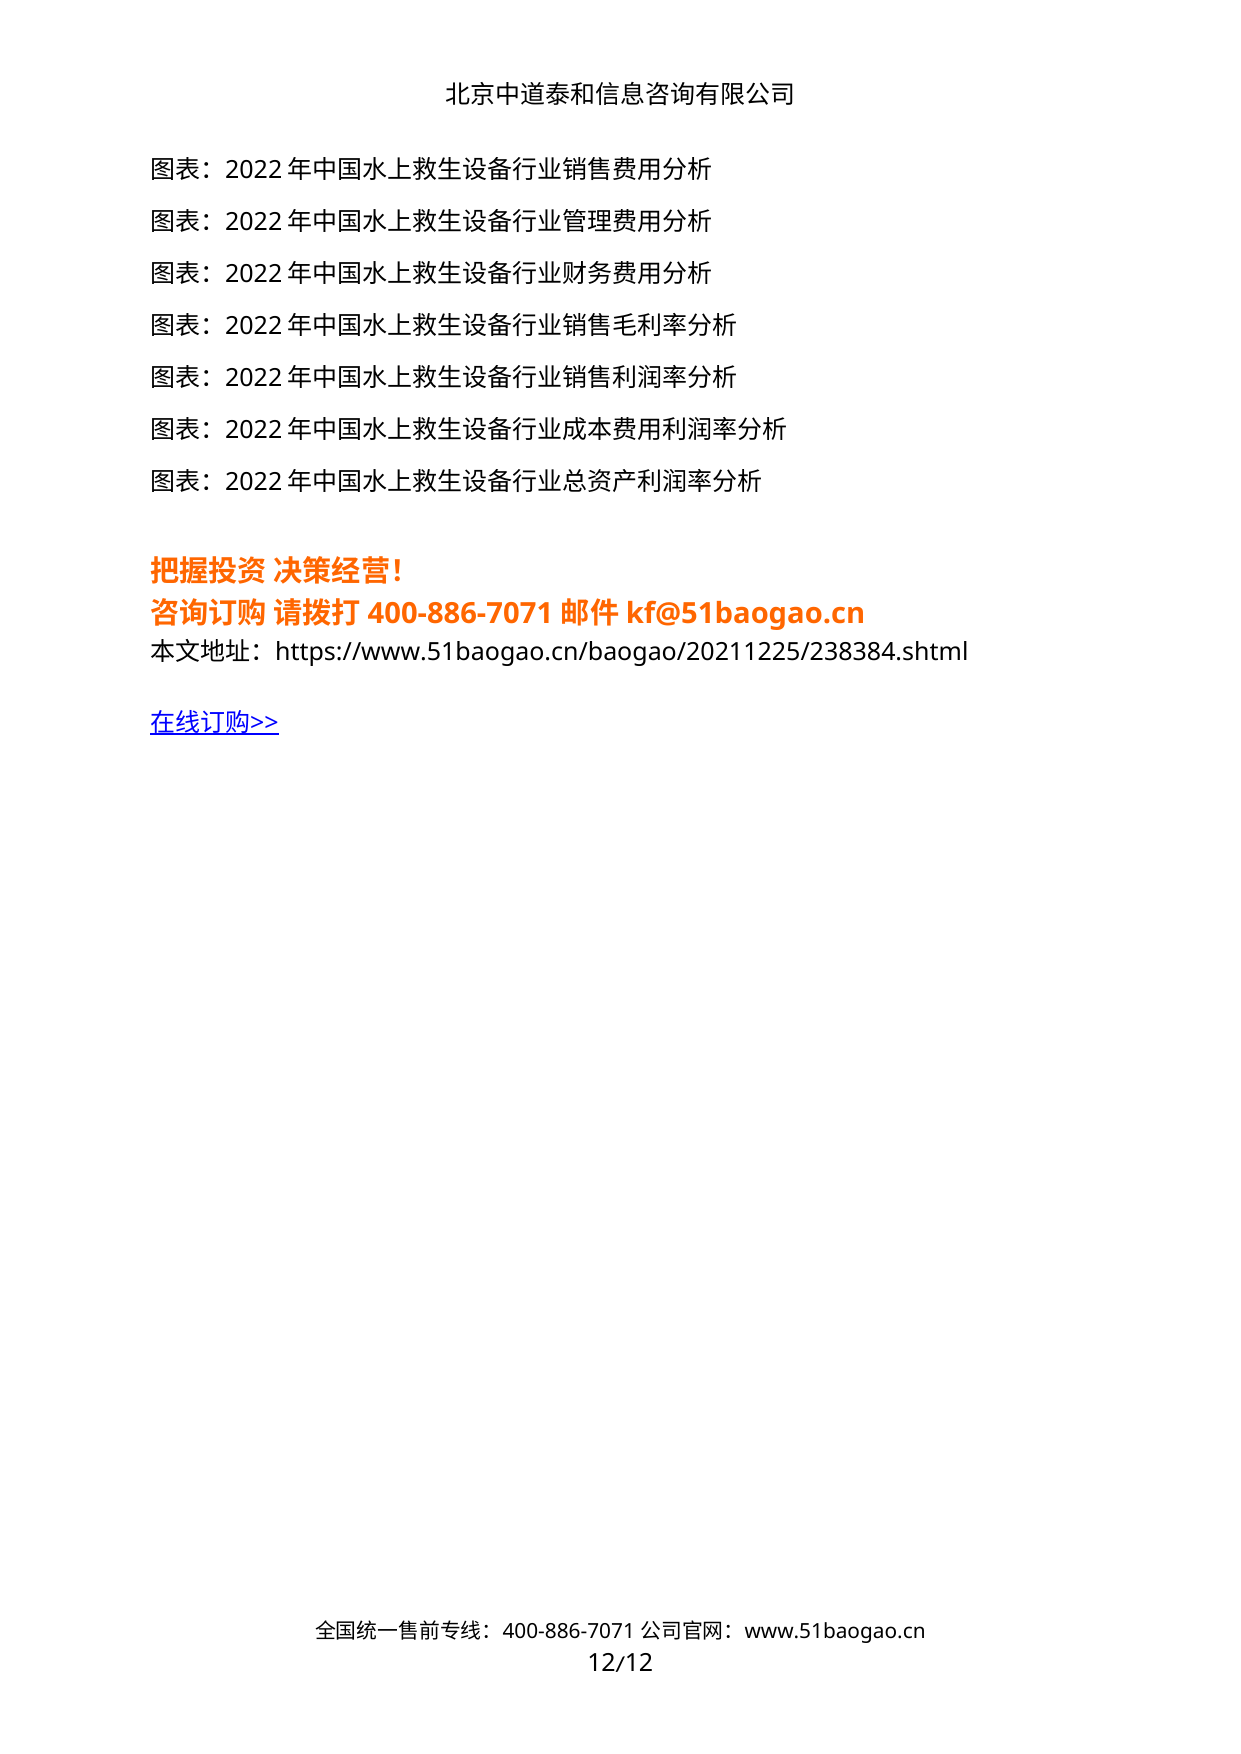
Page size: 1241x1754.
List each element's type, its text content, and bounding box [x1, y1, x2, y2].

text 图表：2022年中国水上救生设备行业成本费用利润率分析 [150, 409, 1090, 446]
text 图表：2022年中国水上救生设备行业销售费用分析 [150, 150, 1090, 186]
text 图表：2022年中国水上救生设备行业销售毛利率分析 [150, 306, 1090, 342]
text 图表：2022年中国水上救生设备行业总资产利润率分析 [150, 461, 1090, 497]
text 图表：2022年中国水上救生设备行业管理费用分析 [150, 202, 1090, 238]
text 图表：2022年中国水上救生设备行业财务费用分析 [150, 254, 1090, 290]
text 图表：2022年中国水上救生设备行业销售利润率分析 [150, 357, 1090, 394]
text 把握投资 决策经营！咨询订购 请拨打 400-886-7071 邮件 kf@51baogao.cn本文地址：https://www.51baogao.cn/baogao/20211225/238384.shtml [150, 513, 1090, 668]
text 在线订购>> [150, 668, 1090, 738]
